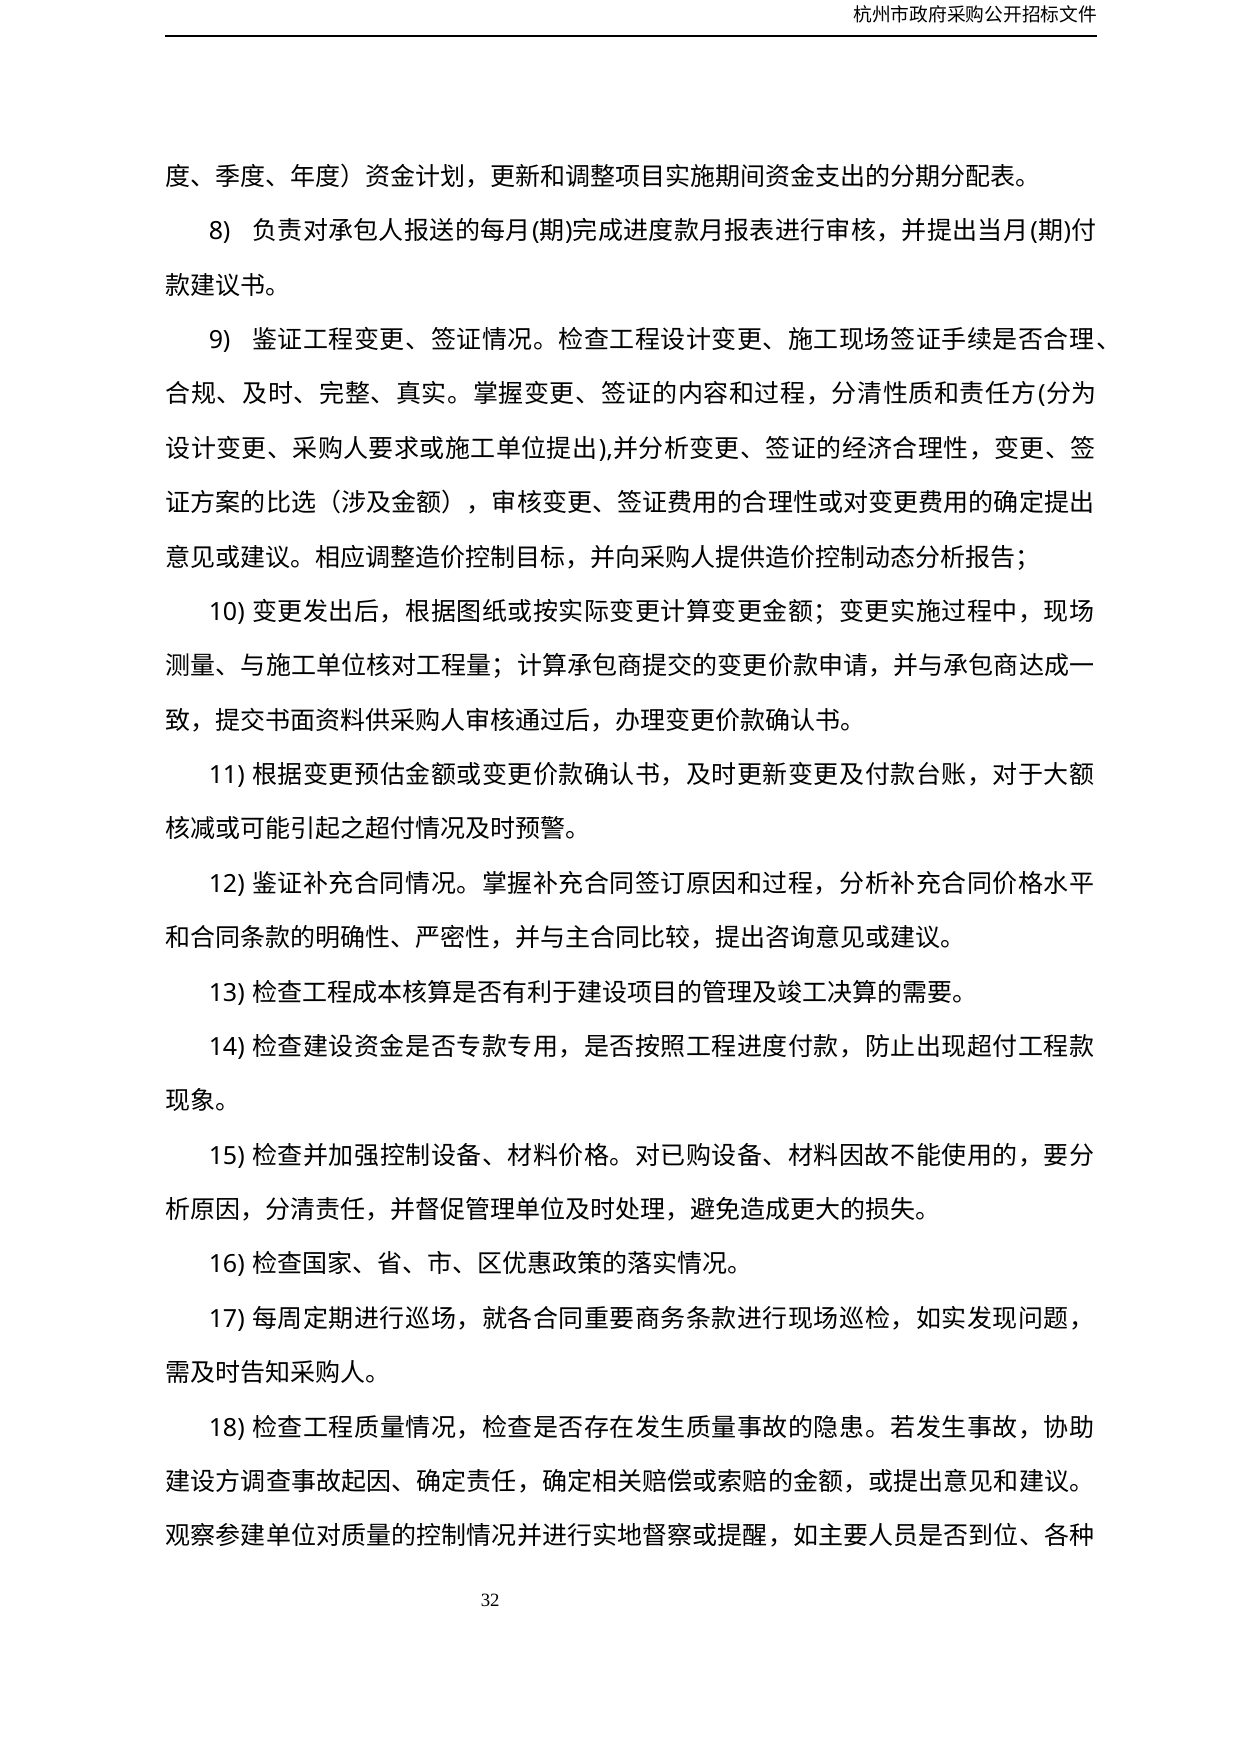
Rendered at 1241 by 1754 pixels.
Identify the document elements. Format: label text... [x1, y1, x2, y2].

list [165, 156, 1097, 193]
list 鉴证工程变更、签证情况。检查工程设计变更、施工现场签证手续是否合理、合规、及时、完整、真实。掌握变更、签证的内容和过程，分清性质和责任方(分为设计变更、采购人要求或施工单位提出),并分析变更、签证的经济合理性，变更、签证方案的比选（涉及金额），审核变更、签证费用的合理性或对变更费用的确定提出意见或建议。相应调整造价控制目标，并向采购人提供造价控制动态分析报告； [165, 319, 1097, 573]
list 检查国家、省、市、区优惠政策的落实情况。 [165, 1244, 1097, 1280]
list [165, 1407, 1097, 1552]
list 负责对承包人报送的每月(期)完成进度款月报表进行审核，并提出当月(期)付款建议书。 [165, 211, 1097, 301]
list 检查建设资金是否专款专用，是否按照工程进度付款，防止出现超付工程款现象。 [165, 1026, 1097, 1117]
list 鉴证补充合同情况。掌握补充合同签订原因和过程，分析补充合同价格水平和合同条款的明确性、严密性，并与主合同比较，提出咨询意见或建议。 [165, 863, 1097, 954]
list 根据变更预估金额或变更价款确认书，及时更新变更及付款台账，对于大额核减或可能引起之超付情况及时预警。 [165, 754, 1097, 845]
list 检查工程成本核算是否有利于建设项目的管理及竣工决算的需要。 [165, 972, 1097, 1008]
list 检查并加强控制设备、材料价格。对已购设备、材料因故不能使用的，要分析原因，分清责任，并督促管理单位及时处理，避免造成更大的损失。 [165, 1135, 1097, 1226]
list 每周定期进行巡场，就各合同重要商务条款进行现场巡检，如实发现问题，需及时告知采购人。 [165, 1298, 1097, 1389]
list 变更发出后，根据图纸或按实际变更计算变更金额；变更实施过程中，现场测量、与施工单位核对工程量；计算承包商提交的变更价款申请，并与承包商达成一致，提交书面资料供采购人审核通过后，办理变更价款确认书。 [165, 591, 1097, 736]
